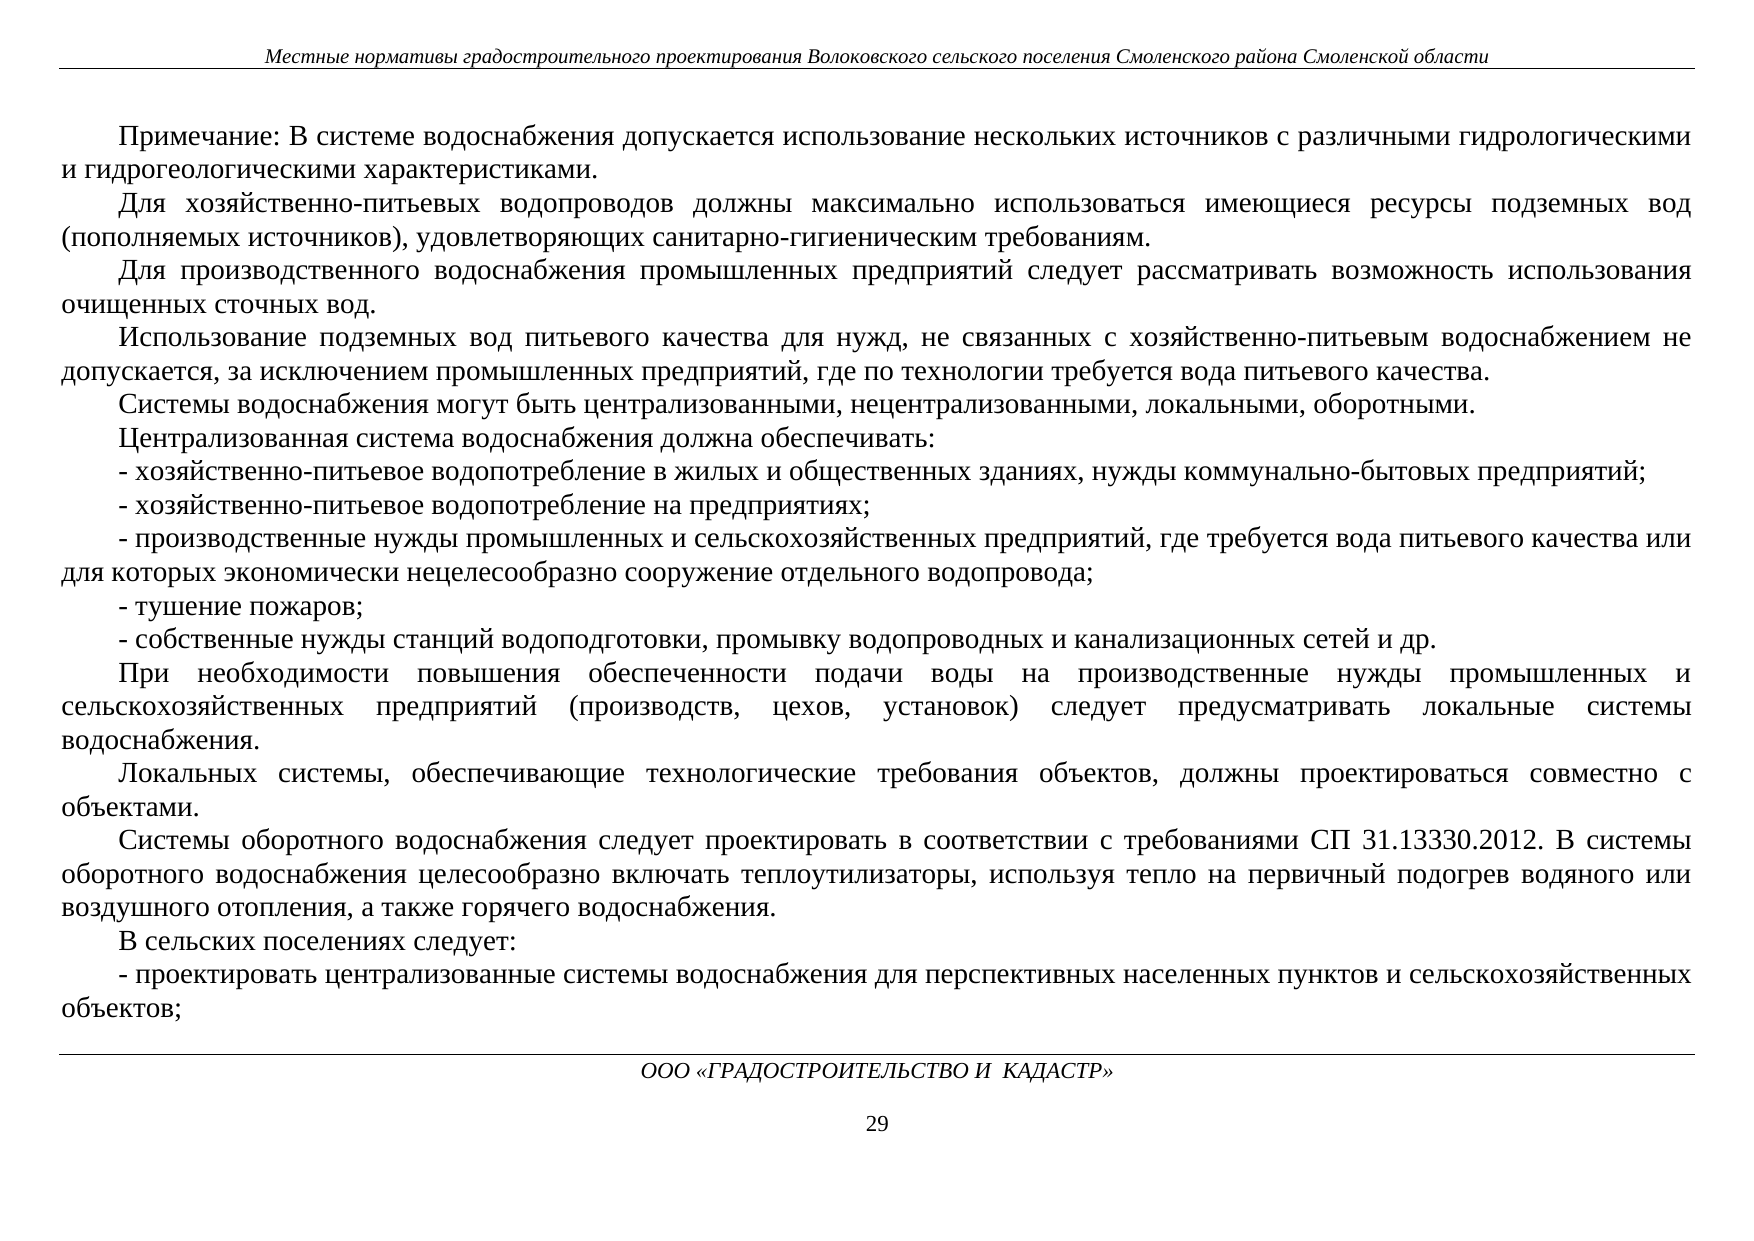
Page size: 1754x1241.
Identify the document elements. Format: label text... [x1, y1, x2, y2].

text - производственные нужды промышленных и сельскохозяйственных предприятий, где требуется вода питьевого качества или для которых экономически нецелесообразно сооружение отдельного водопровода; [61, 521, 1693, 588]
text - хозяйственно-питьевое водопотребление на предприятиях; [61, 487, 1693, 521]
text Для хозяйственно-питьевых водопроводов должны максимально использоваться имеющиеся ресурсы подземных вод (пополняемых источников), удовлетворяющих санитарно-гигиеническим требованиям. [61, 185, 1693, 252]
text - тушение пожаров; [61, 588, 1693, 621]
text - хозяйственно-питьевое водопотребление в жилых и общественных зданиях, нужды коммунально-бытовых предприятий; [61, 453, 1693, 487]
text Системы оборотного водоснабжения следует проектировать в соответствии с требованиями СП 31.13330.2012. В системы оборотного водоснабжения целесообразно включать теплоутилизаторы, используя тепло на первичный подогрев водяного или воздушного отопления, а также горячего водоснабжения. [61, 822, 1693, 923]
text Для производственного водоснабжения промышленных предприятий следует рассматривать возможность использования очищенных сточных вод. [61, 252, 1693, 319]
text При необходимости повышения обеспеченности подачи воды на производственные нужды промышленных и сельскохозяйственных предприятий (производств, цехов, установок) следует предусматривать локальные системы водоснабжения. [61, 655, 1693, 755]
text Примечание: В системе водоснабжения допускается использование нескольких источников с различными гидрологическими и гидрогеологическими характеристиками. [61, 118, 1693, 185]
text - собственные нужды станций водоподготовки, промывку водопроводных и канализационных сетей и др. [61, 621, 1693, 655]
text - проектировать централизованные системы водоснабжения для перспективных населенных пунктов и сельскохозяйственных объектов; [61, 957, 1693, 1024]
text Системы водоснабжения могут быть централизованными, нецентрализованными, локальными, оборотными. [61, 386, 1693, 420]
text Локальных системы, обеспечивающие технологические требования объектов, должны проектироваться совместно с объектами. [61, 755, 1693, 822]
text Использование подземных вод питьевого качества для нужд, не связанных с хозяйственно-питьевым водоснабжением не допускается, за исключением промышленных предприятий, где по технологии требуется вода питьевого качества. [61, 319, 1693, 386]
text В сельских поселениях следует: [61, 923, 1693, 957]
text Централизованная система водоснабжения должна обеспечивать: [61, 420, 1693, 453]
